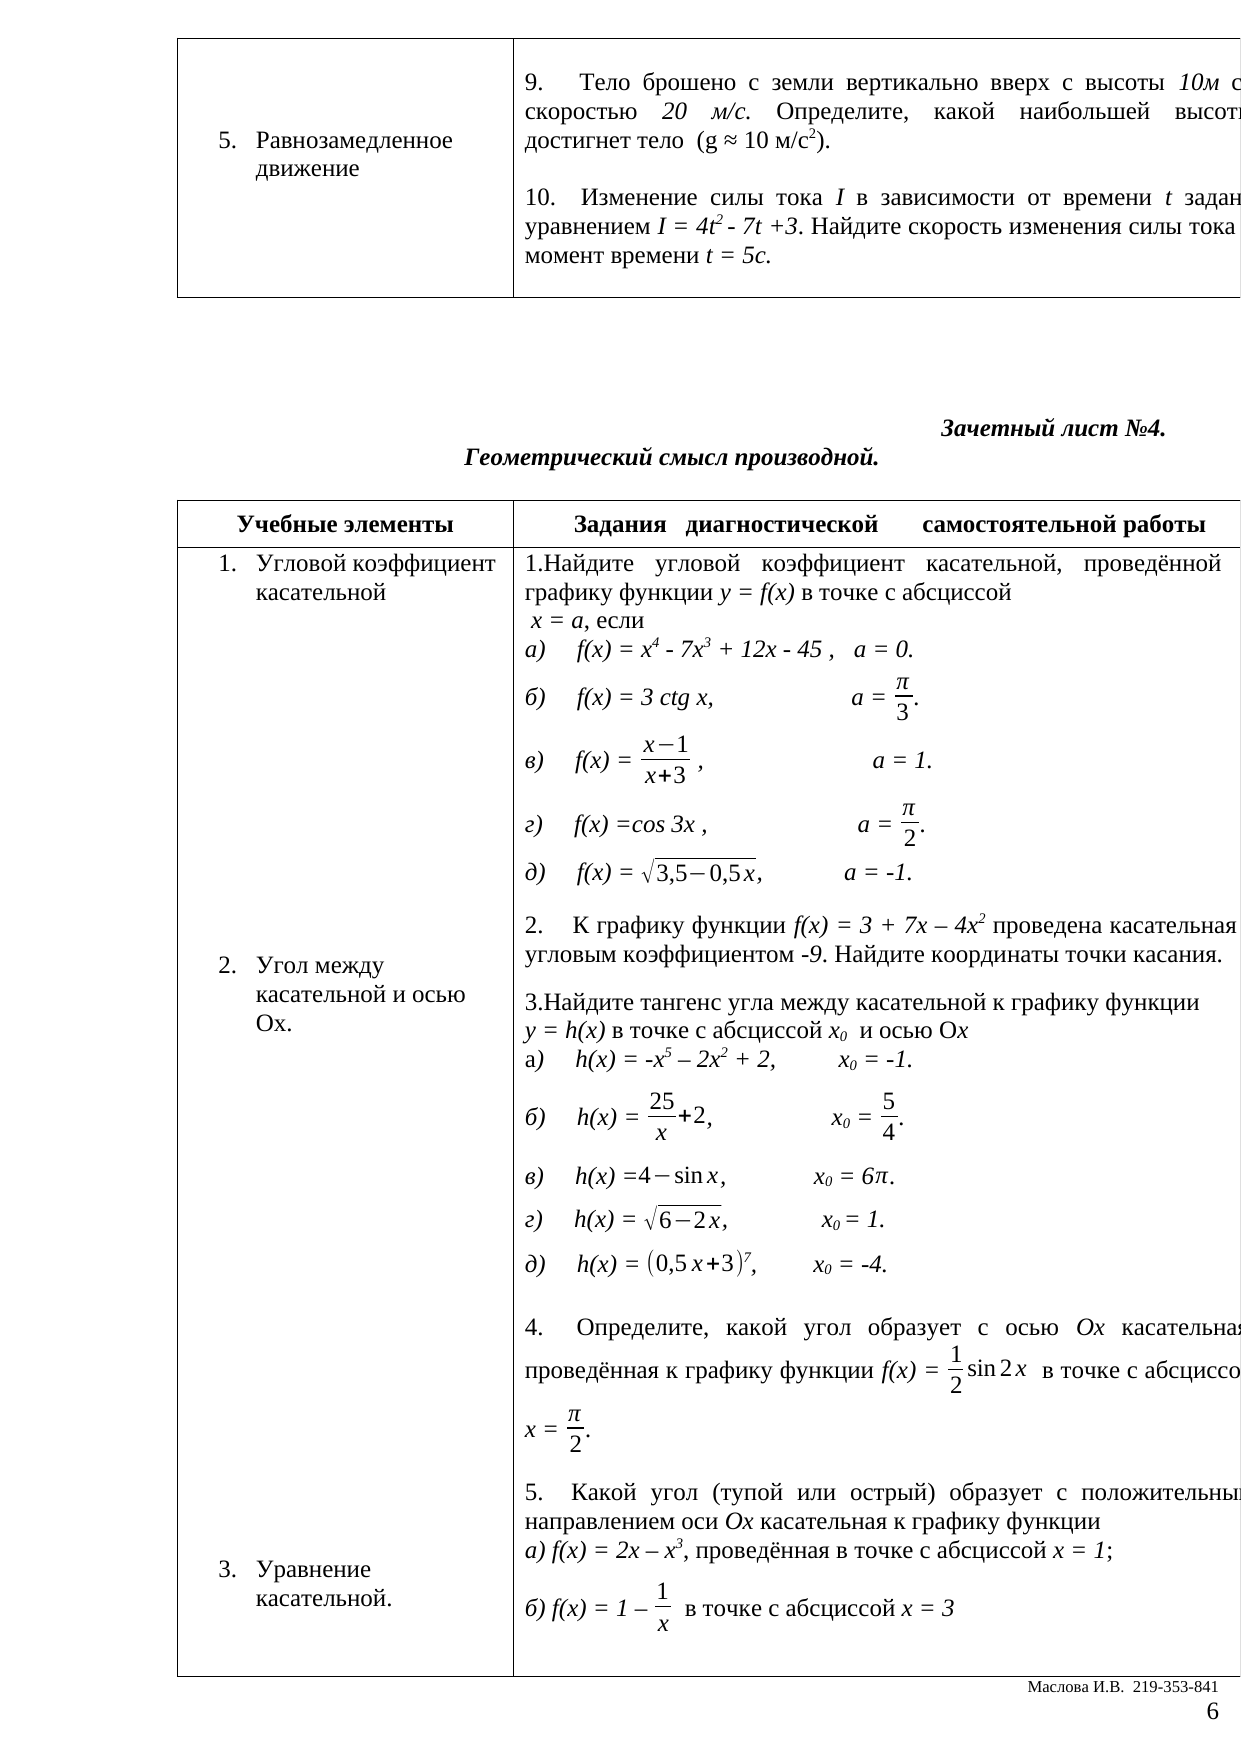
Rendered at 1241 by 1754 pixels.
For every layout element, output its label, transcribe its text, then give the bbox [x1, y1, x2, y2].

table_header Учебные элементы [178, 501, 513, 547]
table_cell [514, 39, 1240, 297]
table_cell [514, 548, 1240, 1676]
text Геометрический смысл производной. [177, 442, 1167, 471]
table_header Задания диагностической самостоятельной работы [514, 501, 1240, 547]
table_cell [178, 39, 513, 297]
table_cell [178, 548, 513, 1676]
text Зачетный лист №4. [177, 413, 1167, 442]
